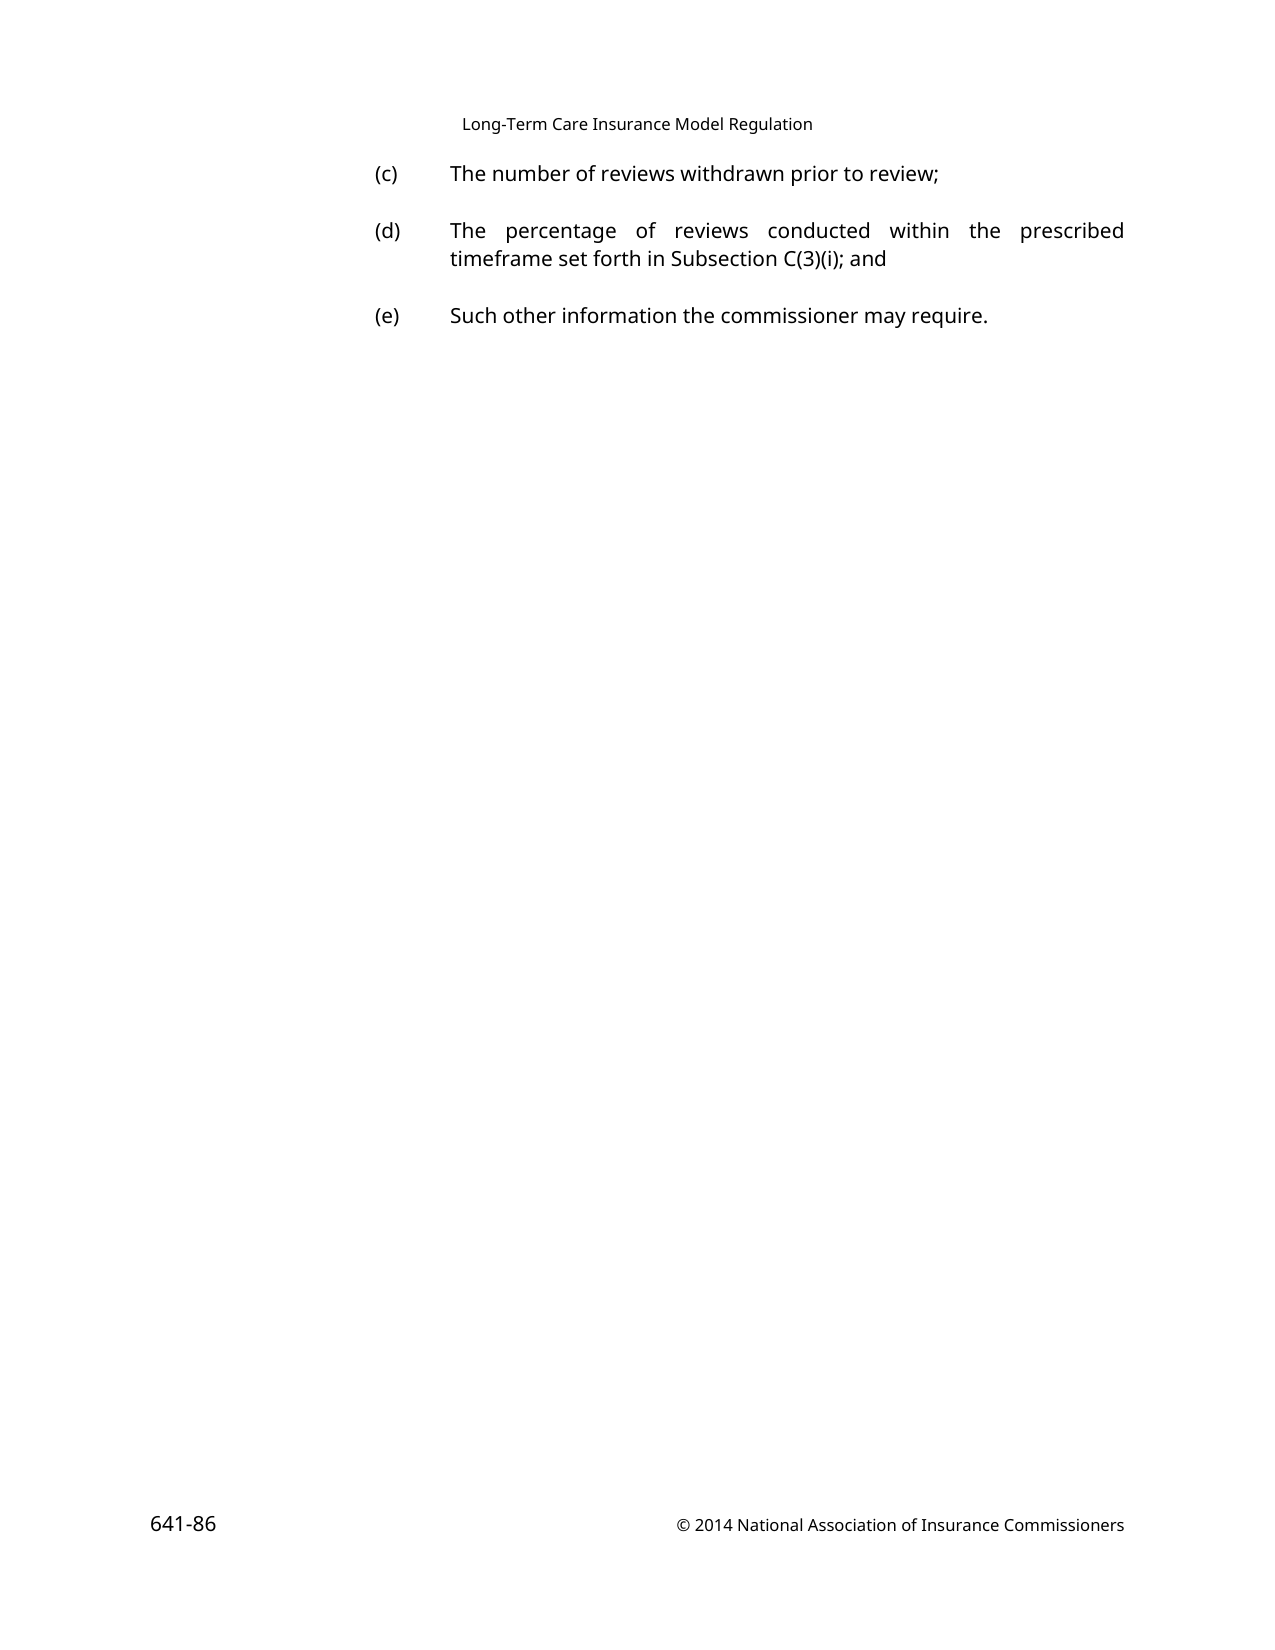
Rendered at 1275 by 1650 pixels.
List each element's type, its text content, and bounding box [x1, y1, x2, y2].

text (d) The percentage of reviews conducted within the prescribed timeframe set forth in Subsection C(3)(i); and [375, 216, 1125, 273]
text (e) Such other information the commissioner may require. [375, 301, 1125, 330]
text (c) The number of reviews withdrawn prior to review; [375, 159, 1125, 188]
